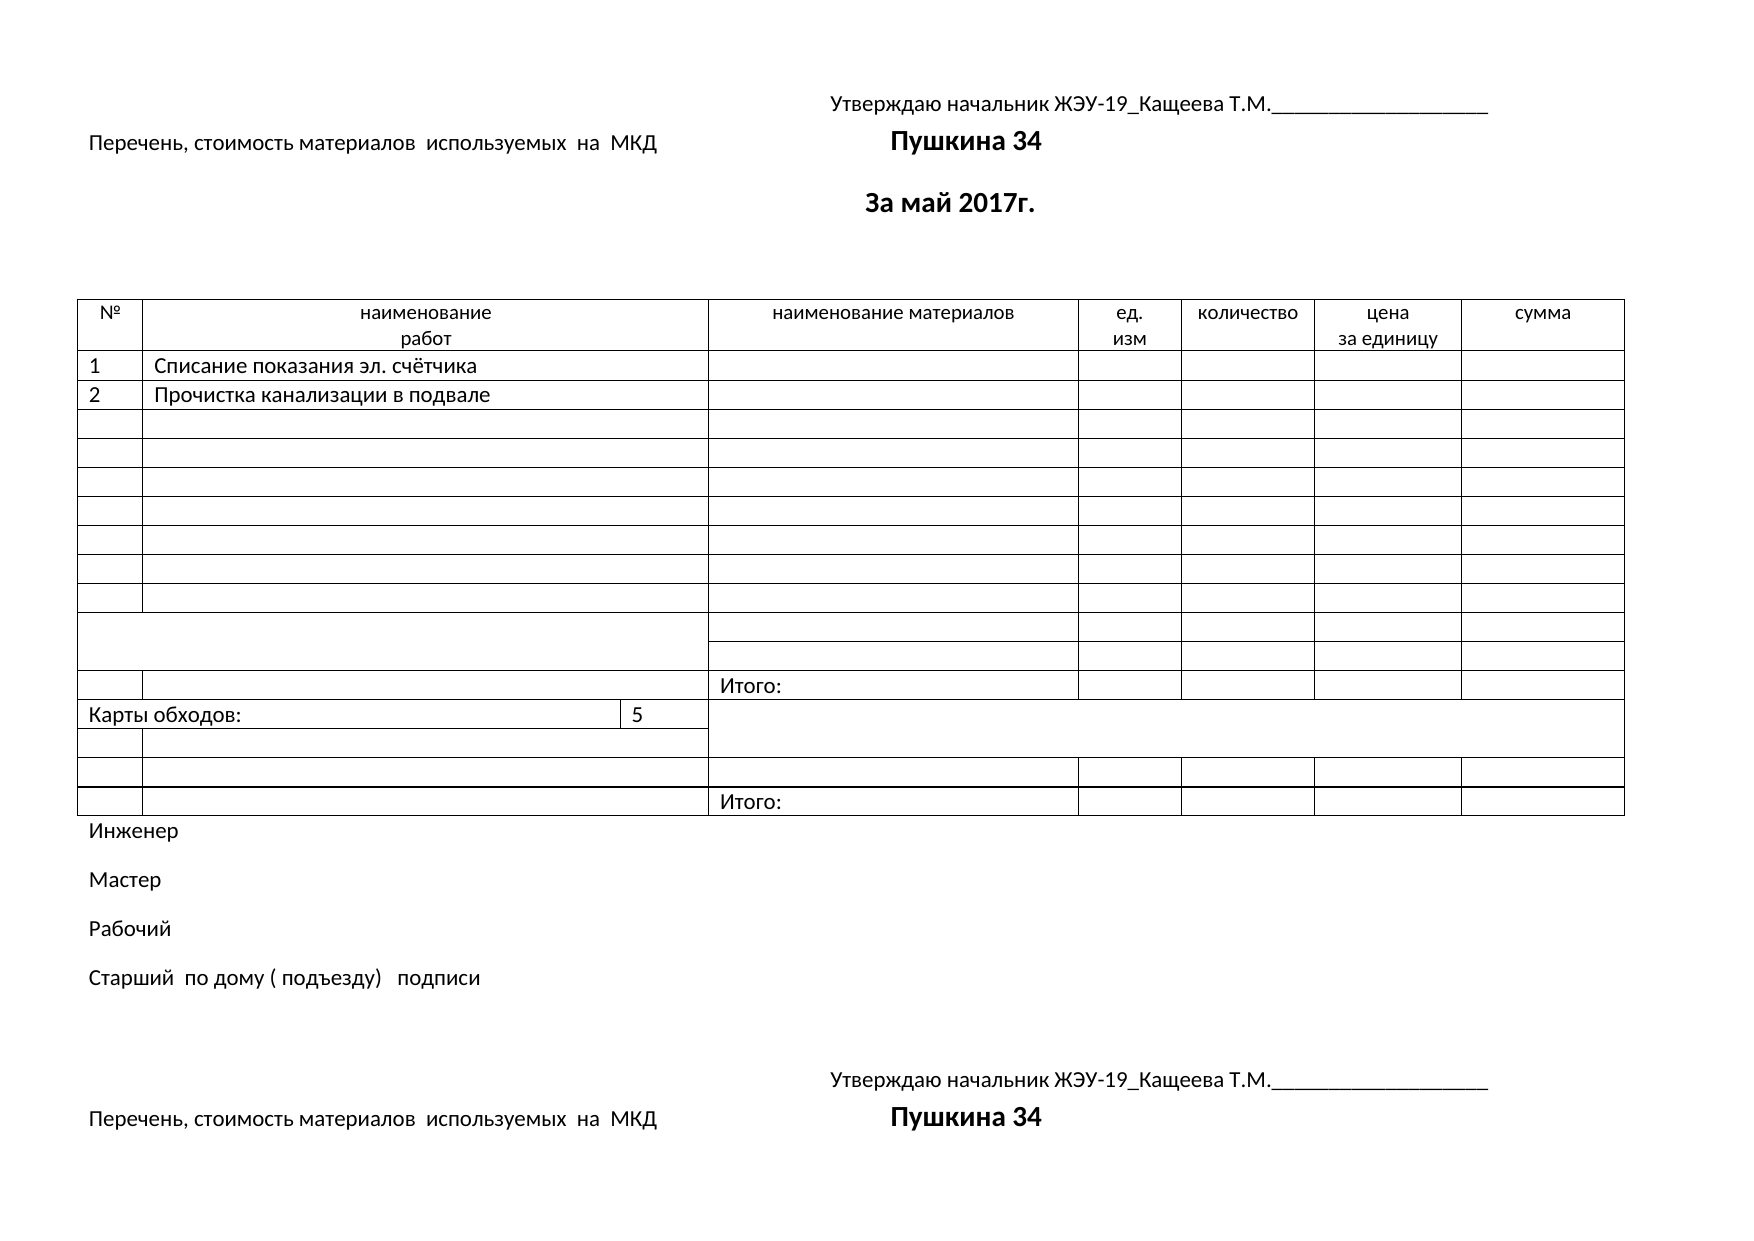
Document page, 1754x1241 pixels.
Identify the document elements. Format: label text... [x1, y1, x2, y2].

table_cell [1182, 671, 1314, 699]
table_cell [1462, 526, 1624, 554]
table_cell Итого: [709, 788, 1078, 815]
table_cell [78, 468, 142, 496]
table_cell [1315, 381, 1461, 408]
table_cell Итого: [709, 671, 1078, 699]
table_cell [143, 497, 708, 525]
table_cell [1315, 758, 1461, 786]
table_cell [1079, 497, 1181, 525]
text Утверждаю начальник ЖЭУ-19_Кащеева Т.М.___________________ Перечень, стоимость материалов используемых на МКД Пушкина 34 [89, 1065, 1665, 1134]
table_cell [78, 729, 142, 757]
table_cell [78, 439, 142, 467]
table_cell [709, 555, 1078, 583]
table_header № [78, 300, 142, 350]
table_cell [1079, 468, 1181, 496]
table_cell 2 [78, 381, 142, 408]
table_cell [1182, 410, 1314, 438]
table_header наименование работ [143, 300, 708, 350]
table_header ед. изм [1079, 300, 1181, 350]
table_cell [1182, 758, 1314, 786]
table_cell [1462, 584, 1624, 612]
text Старший по дому ( подъезду) подписи [89, 963, 1665, 991]
table_cell [1462, 381, 1624, 408]
table_cell Списание показания эл. счётчика [143, 351, 708, 379]
text За май 2017г. [89, 184, 1665, 219]
table_cell [78, 671, 142, 699]
table_cell [1182, 381, 1314, 408]
table_cell [1079, 758, 1181, 786]
table_cell [1182, 497, 1314, 525]
table_cell [1462, 613, 1624, 641]
table_cell [1079, 439, 1181, 467]
table_cell [78, 758, 142, 786]
table_cell [143, 526, 708, 554]
table_cell [1079, 351, 1181, 379]
text Утверждаю начальник ЖЭУ-19_Кащеева Т.М.___________________ Перечень, стоимость материалов используемых на МКД Пушкина 34 [89, 89, 1665, 158]
table_cell [1315, 555, 1461, 583]
table_cell Прочистка канализации в подвале [143, 381, 708, 408]
table_cell [1315, 468, 1461, 496]
table_cell [78, 526, 142, 554]
table_cell [1182, 555, 1314, 583]
table_cell [1182, 468, 1314, 496]
table_header сумма [1462, 300, 1624, 350]
table_cell [709, 497, 1078, 525]
table_cell [709, 381, 1078, 408]
table_cell [709, 613, 1078, 641]
table_cell [1079, 788, 1181, 815]
table_cell [1315, 497, 1461, 525]
table_cell [709, 351, 1078, 379]
table_cell [1462, 788, 1624, 815]
table_cell [1315, 642, 1461, 670]
table_cell [709, 468, 1078, 496]
table_cell [1462, 439, 1624, 467]
table_cell [1315, 788, 1461, 815]
table_cell [1462, 497, 1624, 525]
text Мастер [89, 865, 1665, 893]
table_cell [709, 758, 1078, 786]
table_cell [78, 497, 142, 525]
table_cell [1315, 526, 1461, 554]
table_cell [143, 555, 708, 583]
table_cell [1182, 788, 1314, 815]
table_cell [709, 584, 1078, 612]
table_cell 1 [78, 351, 142, 379]
table_header наименование материалов [709, 300, 1078, 350]
table_cell [1079, 555, 1181, 583]
table_cell [143, 758, 708, 786]
table_cell [143, 584, 708, 612]
table_cell [709, 410, 1078, 438]
table_cell [1462, 351, 1624, 379]
table_cell [143, 468, 708, 496]
table_cell [1079, 642, 1181, 670]
table_cell [1182, 613, 1314, 641]
table_cell [78, 410, 142, 438]
table_cell [143, 671, 708, 699]
table_cell [1315, 439, 1461, 467]
table_cell [1182, 351, 1314, 379]
table_cell [709, 700, 1624, 757]
table_cell Карты обходов: [78, 700, 620, 728]
table_cell [1079, 671, 1181, 699]
table_cell [1315, 613, 1461, 641]
table_header количество [1182, 300, 1314, 350]
text Рабочий [89, 914, 1665, 942]
table_cell [1315, 584, 1461, 612]
table_cell [1182, 526, 1314, 554]
table_cell [1182, 439, 1314, 467]
table_cell [1079, 613, 1181, 641]
table_cell [1462, 555, 1624, 583]
table_cell [1079, 526, 1181, 554]
table_cell [1079, 381, 1181, 408]
table_cell [709, 526, 1078, 554]
table_cell [143, 410, 708, 438]
table_cell [709, 439, 1078, 467]
table_cell [1462, 410, 1624, 438]
table_cell [78, 613, 708, 670]
table_cell [78, 555, 142, 583]
table_cell [143, 729, 708, 757]
table_cell [1079, 584, 1181, 612]
table_cell [1315, 410, 1461, 438]
table_cell [709, 642, 1078, 670]
table_cell [143, 788, 708, 815]
table_cell [1462, 671, 1624, 699]
table_cell [1182, 584, 1314, 612]
table_cell [1462, 642, 1624, 670]
table_header цена за единицу [1315, 300, 1461, 350]
table_cell [78, 788, 142, 815]
table_cell [143, 439, 708, 467]
text Инженер [89, 816, 1665, 844]
table_cell [1315, 671, 1461, 699]
table_cell [1462, 758, 1624, 786]
table_cell [1182, 642, 1314, 670]
table_cell 5 [621, 700, 708, 728]
table_cell [1315, 351, 1461, 379]
table_cell [1462, 468, 1624, 496]
table_cell [1079, 410, 1181, 438]
table_cell [78, 584, 142, 612]
